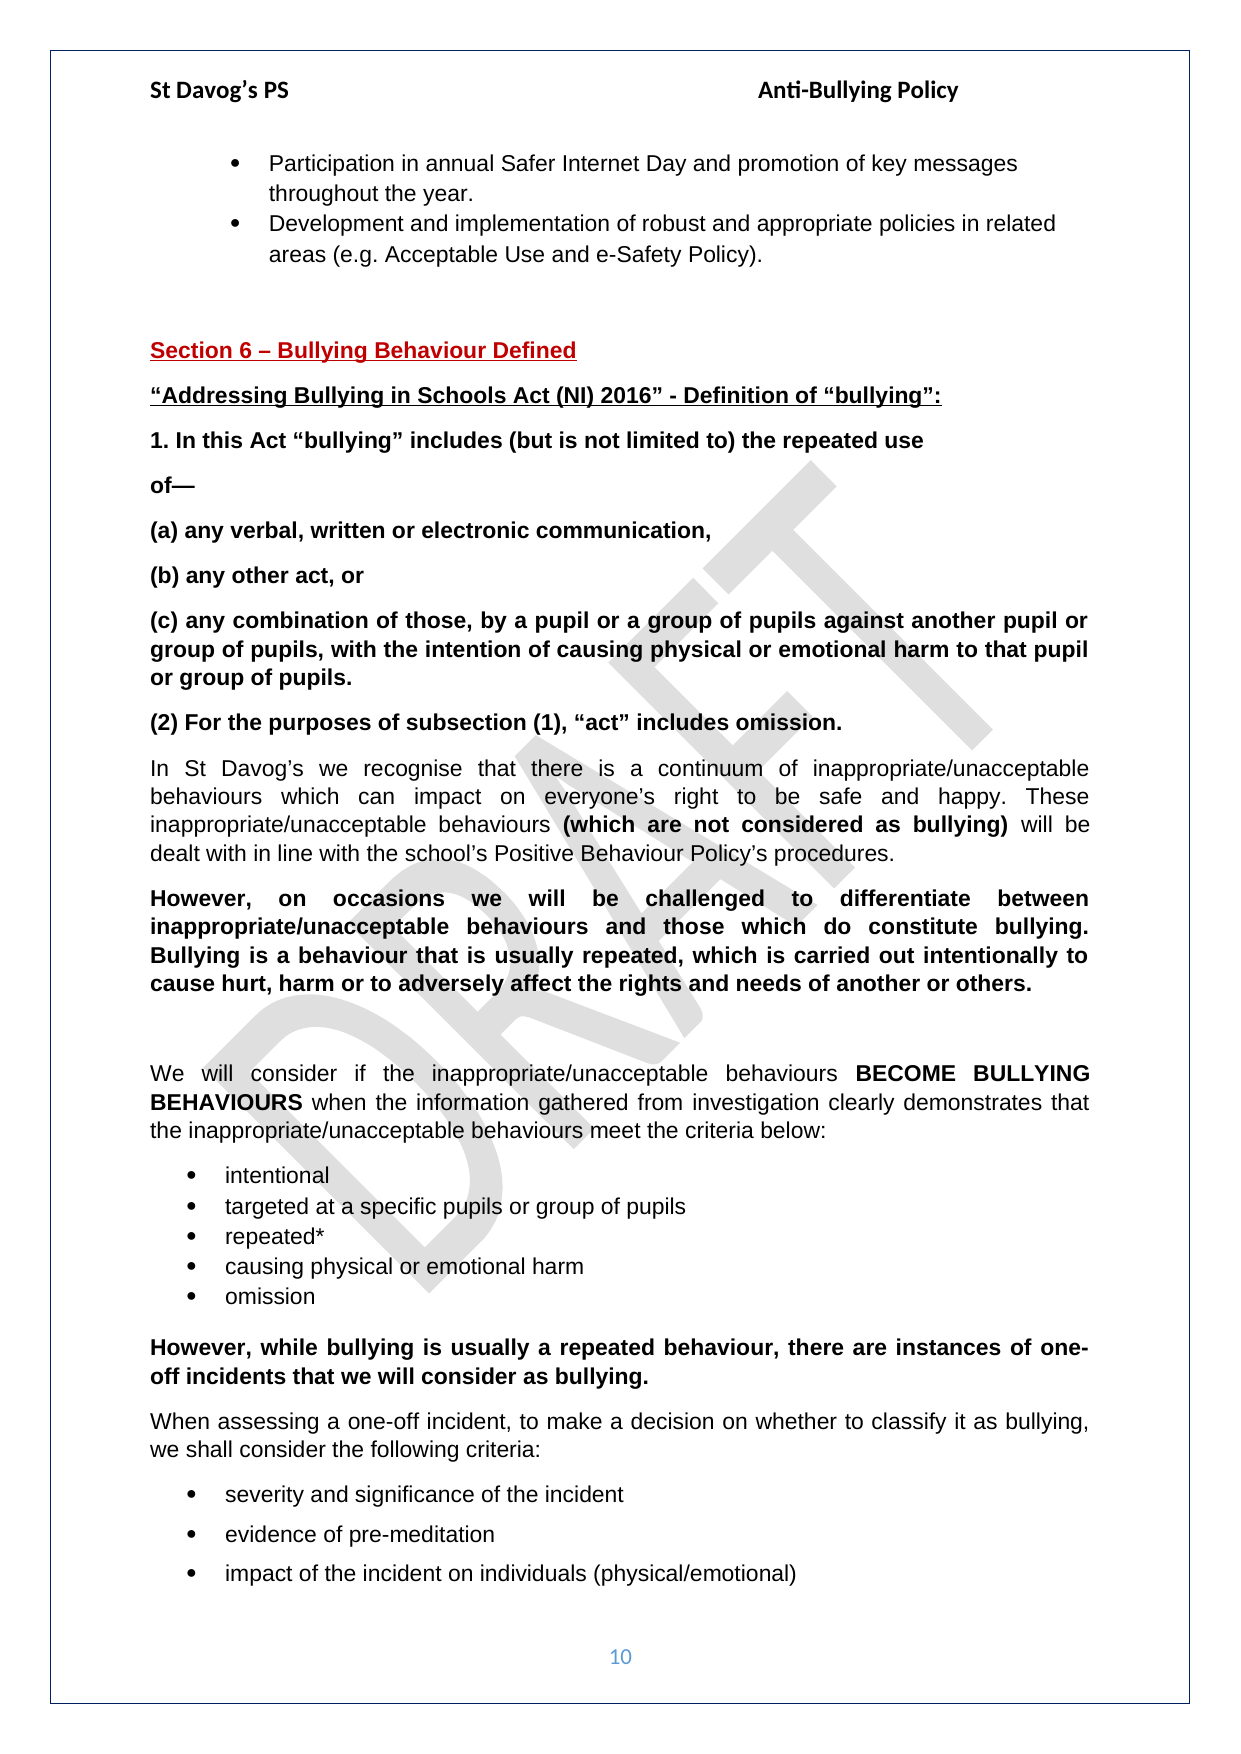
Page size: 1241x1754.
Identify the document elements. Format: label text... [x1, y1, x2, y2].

text (b) any other act, or [150, 562, 1090, 589]
text Section 6 – Bullying Behaviour Defined [150, 337, 1090, 363]
list repeated* [187, 1223, 1090, 1249]
list Development and implementation of robust and appropriate policies in related areas (e.g. Acceptable Use and e-Safety Policy). [231, 210, 1090, 267]
list causing physical or emotional harm [187, 1253, 1090, 1279]
text of— [150, 472, 1090, 498]
list evidence of pre-meditation [187, 1521, 1090, 1547]
text However, on occasions we will be challenged to differentiate between inappropriate/unacceptable behaviours and those which do constitute bullying. Bullying is a behaviour that is usually repeated, which is carried out intentionally to cause hurt, harm or to adversely affect the rights and needs of another or others. [150, 885, 1090, 997]
text However, while bullying is usually a repeated behaviour, there are instances of one-off incidents that we will consider as bullying. [150, 1334, 1090, 1389]
text (2) For the purposes of subsection (1), “act” includes omission. [150, 709, 1090, 736]
text (c) any combination of those, by a pupil or a group of pupils against another pupil or group of pupils, with the intention of causing physical or emotional harm to that pupil or group of pupils. [150, 607, 1090, 691]
text In St Davog’s we recognise that there is a continuum of inappropriate/unacceptable behaviours which can impact on everyone’s right to be safe and happy. These inappropriate/unacceptable behaviours (which are not considered as bullying) will be dealt with in line with the school’s Positive Behaviour Policy’s procedures. [150, 754, 1090, 866]
text 1. In this Act “bullying” includes (but is not limited to) the repeated use [150, 427, 1090, 453]
list Participation in annual Safer Internet Day and promotion of key messages throughout the year. [231, 150, 1090, 207]
list intentional [187, 1162, 1090, 1189]
list severity and significance of the incident [187, 1481, 1090, 1508]
text “Addressing Bullying in Schools Act (NI) 2016” - Definition of “bullying”: [150, 382, 1090, 408]
list targeted at a specific pupils or group of pupils [187, 1193, 1090, 1219]
text When assessing a one-off incident, to make a decision on whether to classify it as bullying, we shall consider the following criteria: [150, 1408, 1090, 1463]
list omission [187, 1283, 1090, 1309]
text (a) any verbal, written or electronic communication, [150, 517, 1090, 543]
list impact of the incident on individuals (physical/emotional) [187, 1560, 1090, 1587]
text We will consider if the inappropriate/unacceptable behaviours BECOME BULLYING BEHAVIOURS when the information gathered from investigation clearly demonstrates that the inappropriate/unacceptable behaviours meet the criteria below: [150, 1060, 1090, 1144]
